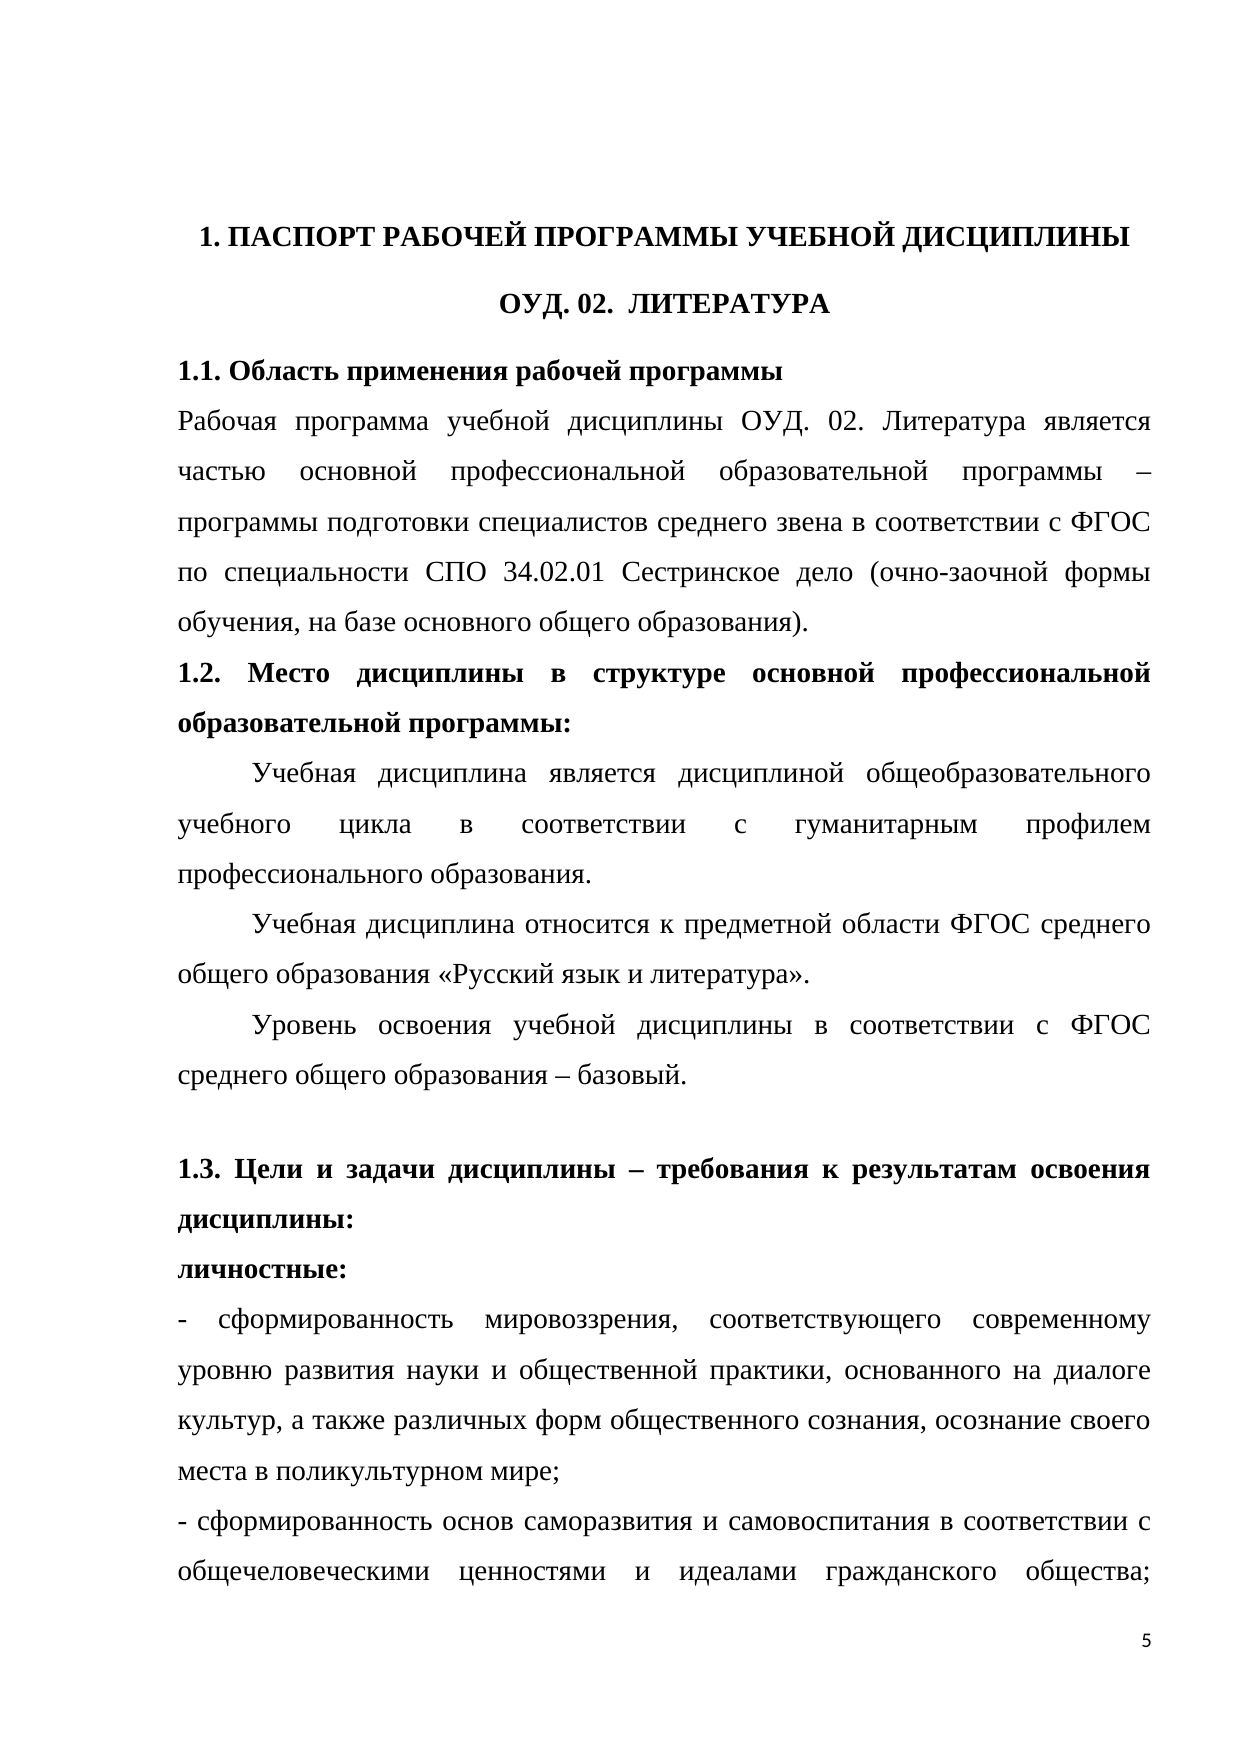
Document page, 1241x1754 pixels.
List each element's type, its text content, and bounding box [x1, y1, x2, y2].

text Рабочая программа учебной дисциплины ОУД. 02. Литература является частью основной профессиональной образовательной программы – программы подготовки специалистов среднего звена в соответствии с ФГОС по специальности СПО 34.02.01 Сестринское дело (очно-заочной формы обучения, на базе основного общего образования). [177, 403, 1152, 638]
text личностные: [177, 1251, 1152, 1285]
text 1.2. Место дисциплины в структуре основной профессиональной образовательной программы: [177, 655, 1152, 739]
text Учебная дисциплина относится к предметной области ФГОС среднего общего образования «Русский язык и литература». [177, 906, 1152, 990]
text 1.1. Область применения рабочей программы [177, 353, 1152, 386]
text ОУД. 02. ЛИТЕРАТУРА [177, 286, 1152, 319]
text Уровень освоения учебной дисциплины в соответствии с ФГОС среднего общего образования – базовый. [177, 1007, 1152, 1091]
text 1. паспорт рабочей ПРОГРАММЫ УЧЕБНОЙ ДИСЦИПЛИНЫ [177, 219, 1152, 252]
text 1.3. Цели и задачи дисциплины – требования к результатам освоения дисциплины: [177, 1151, 1152, 1234]
text Учебная дисциплина является дисциплиной общеобразовательного учебного цикла в соответствии с гуманитарным профилем профессионального образования. [177, 755, 1152, 889]
text - сформированность мировоззрения, соответствующего современному уровню развития науки и общественной практики, основанного на диалоге культур, а также различных форм общественного сознания, осознание своего места в поликультурном мире; [177, 1302, 1152, 1486]
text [177, 1503, 1152, 1587]
